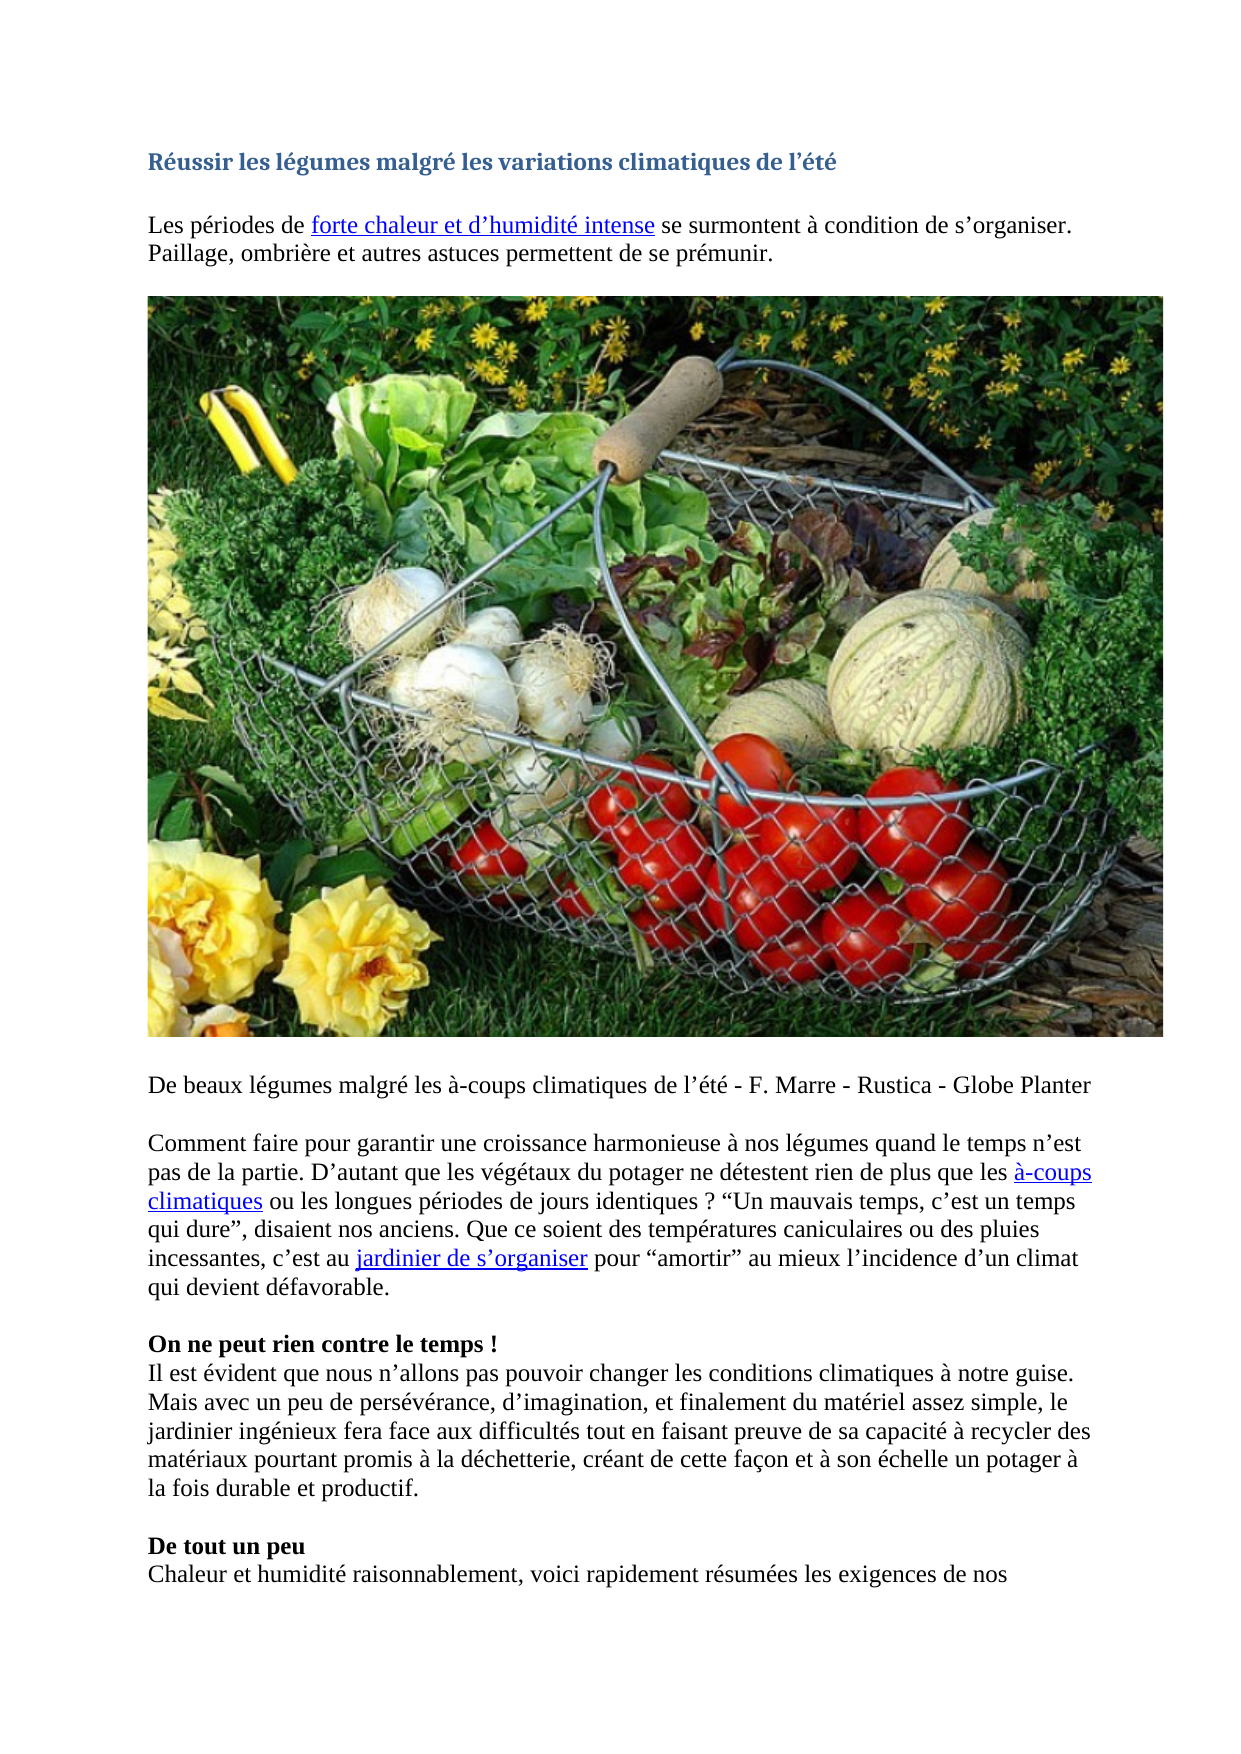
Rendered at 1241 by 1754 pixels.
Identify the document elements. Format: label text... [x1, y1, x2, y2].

subtitle Réussir les légumes malgré les variations climatiques de l’été [148, 148, 1093, 176]
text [148, 1128, 1093, 1588]
text De beaux légumes malgré les à-coups climatiques de l’été - F. Marre - Rustica - Globe Planter [148, 1070, 1093, 1099]
text Les périodes de forte chaleur et d’humidité intense se surmontent à condition de s’organiser. Paillage, ombrière et autres astuces permettent de se prémunir. [148, 210, 1093, 267]
picture [147, 296, 1164, 1037]
